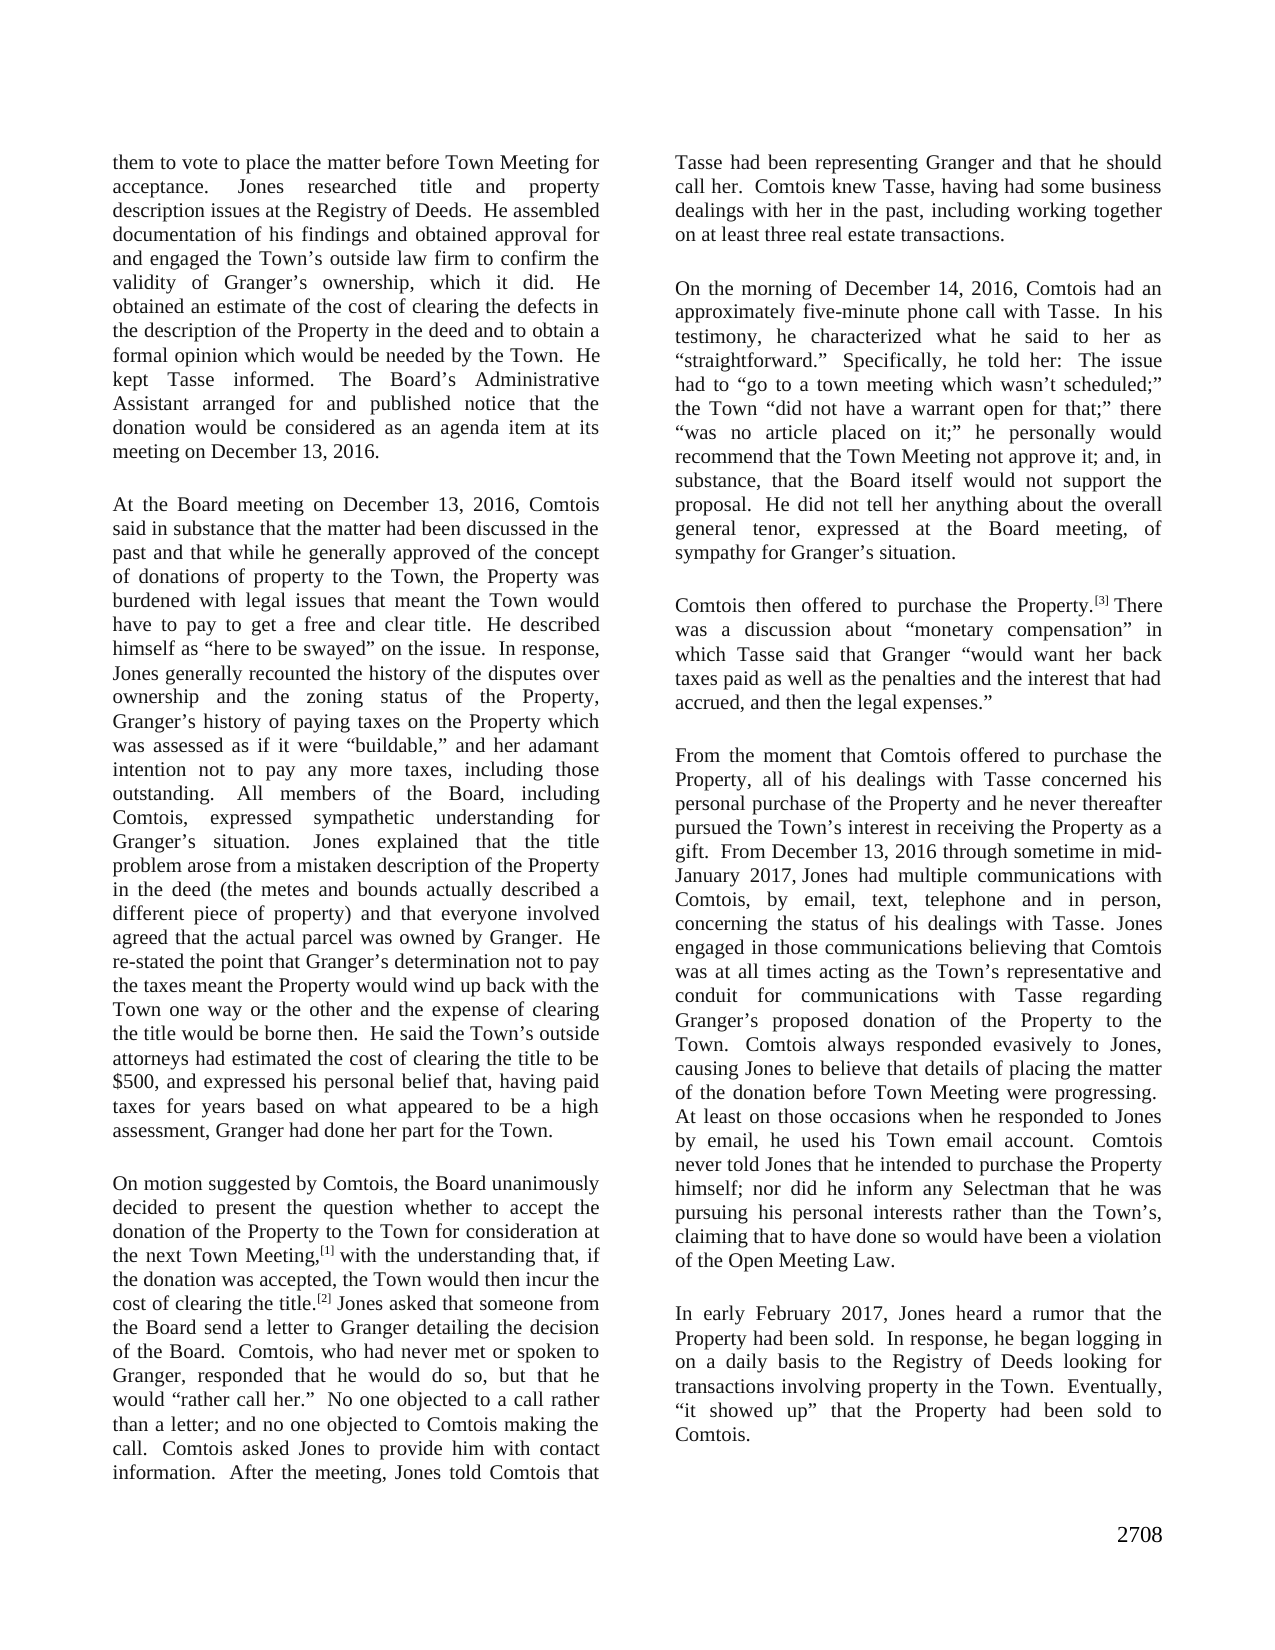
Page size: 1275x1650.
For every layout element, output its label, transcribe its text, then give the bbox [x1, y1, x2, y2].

text Comtois then offered to purchase the Property.[3] There was a discussion about “monetary compensation” in which Tasse said that Granger “would want her back taxes paid as well as the penalties and the interest that had accrued, and then the legal expenses.” [675, 593, 1162, 714]
text On the morning of December 14, 2016, Comtois had an approximately five-minute phone call with Tasse. In his testimony, he characterized what he said to her as “straightforward.” Specifically, he told her: The issue had to “go to a town meeting which wasn’t scheduled;” the Town “did not have a warrant open for that;” there “was no article placed on it;” he personally would recommend that the Town Meeting not approve it; and, in substance, that the Board itself would not support the proposal. He did not tell her anything about the overall general tenor, expressed at the Board meeting, of sympathy for Granger’s situation. [675, 275, 1162, 564]
text At the Board meeting on December 13, 2016, Comtois said in substance that the matter had been discussed in the past and that while he generally approved of the concept of donations of property to the Town, the Property was burdened with legal issues that meant the Town would have to pay to get a free and clear title. He described himself as “here to be swayed” on the issue. In response, Jones generally recounted the history of the disputes over ownership and the zoning status of the Property, Granger’s history of paying taxes on the Property which was assessed as if it were “buildable,” and her adamant intention not to pay any more taxes, including those outstanding. All members of the Board, including Comtois, expressed sympathetic understanding for Granger’s situation. Jones explained that the title problem arose from a mistaken description of the Property in the deed (the metes and bounds actually described a different piece of property) and that everyone involved agreed that the actual parcel was owned by Granger. He re-stated the point that Granger’s determination not to pay the taxes meant the Property would wind up back with the Town one way or the other and the expense of clearing the title would be borne then. He said the Town’s outside attorneys had estimated the cost of clearing the title to be $500, and expressed his personal belief that, having paid taxes for years based on what appeared to be a high assessment, Granger had done her part for the Town. [112, 492, 600, 1142]
text From the moment that Comtois offered to purchase the Property, all of his dealings with Tasse concerned his personal purchase of the Property and he never thereafter pursued the Town’s interest in receiving the Property as a gift. From December 13, 2016 through sometime in mid-January 2017, Jones had multiple communications with Comtois, by email, text, telephone and in person, concerning the status of his dealings with Tasse. Jones engaged in those communications believing that Comtois was at all times acting as the Town’s representative and conduit for communications with Tasse regarding Granger’s proposed donation of the Property to the Town. Comtois always responded evasively to Jones, causing Jones to believe that details of placing the matter of the donation before Town Meeting were progressing. At least on those occasions when he responded to Jones by email, he used his Town email account. Comtois never told Jones that he intended to purchase the Property himself; nor did he inform any Selectman that he was pursuing his personal interests rather than the Town’s, claiming that to have done so would have been a violation of the Open Meeting Law. [675, 743, 1162, 1272]
text In early February 2017, Jones heard a rumor that the Property had been sold. In response, he began logging in on a daily basis to the Registry of Deeds looking for transactions involving property in the Town. Eventually, “it showed up” that the Property had been sold to Comtois. [675, 1301, 1162, 1446]
text On motion suggested by Comtois, the Board unanimously decided to present the question whether to accept the donation of the Property to the Town for consideration at the next Town Meeting,[1] with the understanding that, if the donation was accepted, the Town would then incur the cost of clearing the title.[2] Jones asked that someone from the Board send a letter to Granger detailing the decision of the Board. Comtois, who had never met or spoken to Granger, responded that he would do so, but that he would “rather call her.” No one objected to a call rather than a letter; and no one objected to Comtois making the call. Comtois asked Jones to provide him with contact information. After the meeting, Jones told Comtois that Tasse had been representing Granger and that he should call her. Comtois knew Tasse, having had some business dealings with her in the past, including working together on at least three real estate transactions. [112, 1171, 600, 1484]
